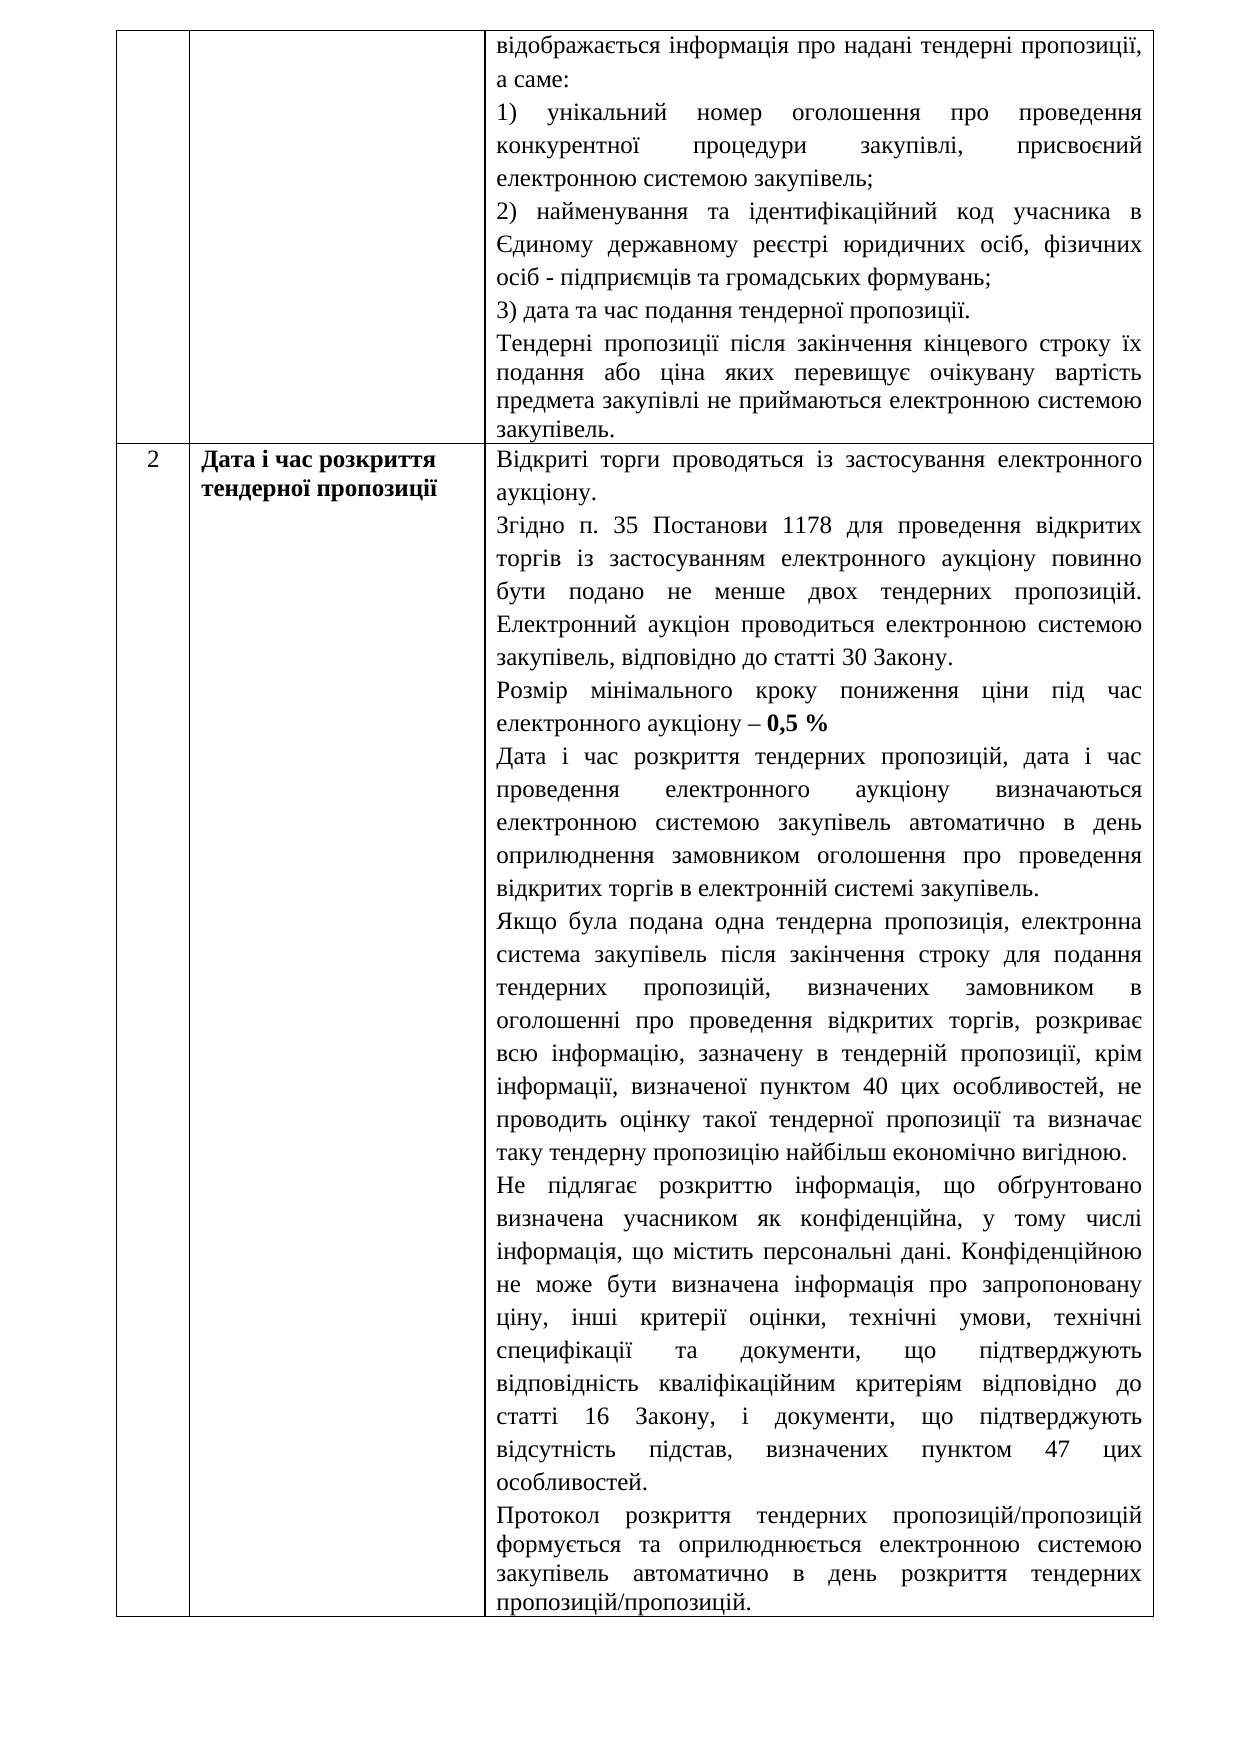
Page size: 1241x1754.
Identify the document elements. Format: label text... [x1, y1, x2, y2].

table_cell 1 [117, 31, 189, 443]
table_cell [486, 31, 1153, 443]
table_cell Відкриті торги проводяться із застосування електронного аукціону. Згідно п. 35 Постанови 1178 для проведення відкритих торгів із застосуванням електронного аукціону повинно бути подано не менше двох тендерних пропозицій. Електронний аукціон проводиться електронною системою закупівель, відповідно до статті 30 Закону. Розмір мінімального кроку пониження ціни під час електронного аукціону – 0,5 % Дата і час розкриття тендерних пропозицій, дата і час проведення електронного аукціону визначаються електронною системою закупівель автоматично в день оприлюднення замовником оголошення про проведення відкритих торгів в електронній системі закупівель. Якщо була подана одна тендерна пропозиція, електронна система закупівель після закінчення строку для подання тендерних пропозицій, визначених замовником в оголошенні про проведення відкритих торгів, розкриває всю інформацію, зазначену в тендерній пропозиції, крім інформації, визначеної пунктом 40 цих особливостей, не проводить оцінку такої тендерної пропозиції та визначає таку тендерну пропозицію найбільш економічно вигідною. Не підлягає розкриттю інформація, що обґрунтовано визначена учасником як конфіденційна, у тому числі інформація, що містить персональні дані. Конфіденційною не може бути визначена інформація про запропоновану ціну, інші критерії оцінки, технічні умови, технічні специфікації та документи, що підтверджують відповідність кваліфікаційним критеріям відповідно до статті 16 Закону, і документи, що підтверджують відсутність підстав, визначених пунктом 47 цих особливостей. Протокол розкриття тендерних пропозицій/пропозицій формується та оприлюднюється електронною системою закупівель автоматично в день розкриття тендерних пропозицій/пропозицій. [486, 444, 1153, 1616]
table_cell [190, 31, 484, 443]
table_cell Дата і час розкриття тендерної пропозиції [190, 444, 484, 1616]
table_cell 2 [117, 444, 189, 1616]
